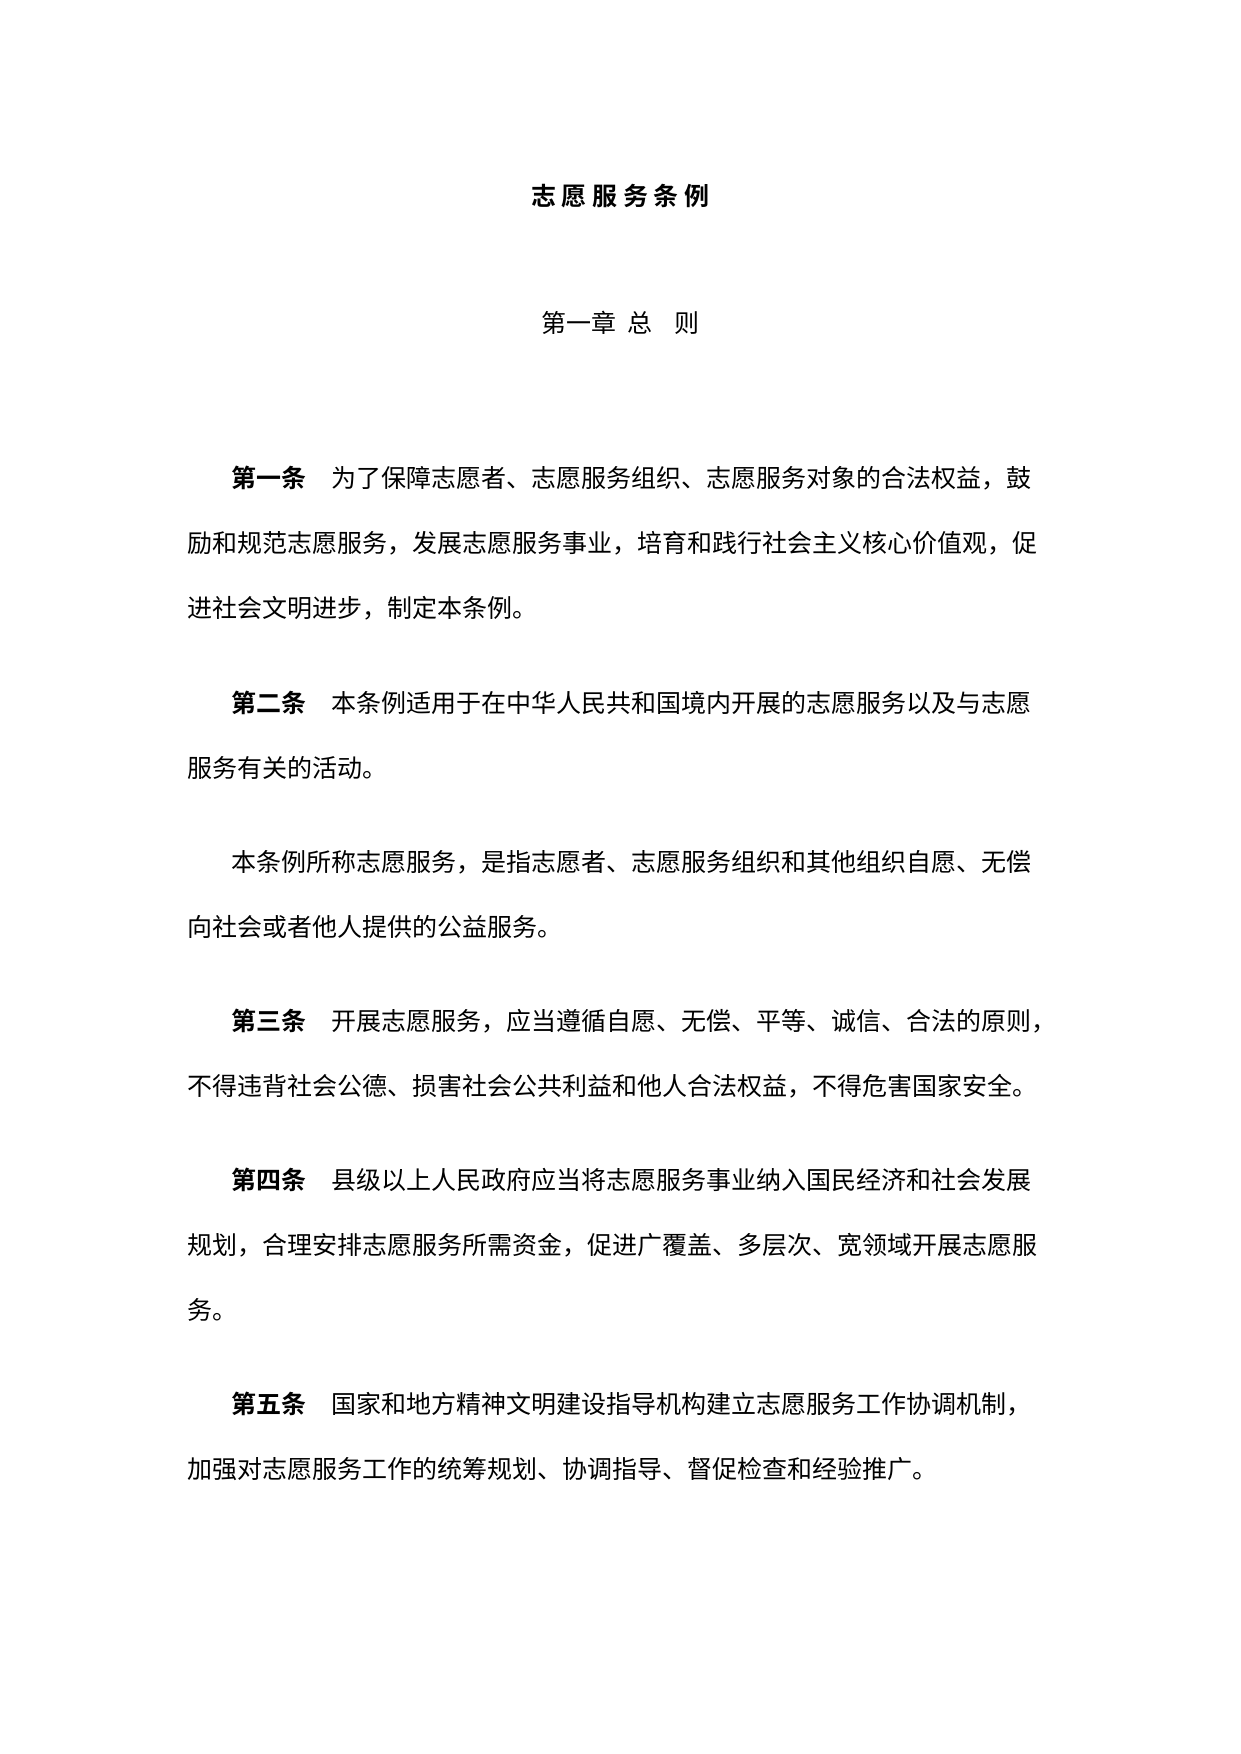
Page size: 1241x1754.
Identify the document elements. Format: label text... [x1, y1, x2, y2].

text 第一章 总 则 [187, 256, 1053, 354]
text 志 愿 服 务 条 例 [187, 162, 1053, 227]
text 第一条 为了保障志愿者、志愿服务组织、志愿服务对象的合法权益，鼓励和规范志愿服务，发展志愿服务事业，培育和践行社会主义核心价值观，促进社会文明进步，制定本条例。 [187, 444, 1053, 639]
text 第二条 本条例适用于在中华人民共和国境内开展的志愿服务以及与志愿服务有关的活动。 [187, 669, 1053, 799]
text 本条例所称志愿服务，是指志愿者、志愿服务组织和其他组织自愿、无偿向社会或者他人提供的公益服务。 [187, 828, 1053, 958]
text 第四条 县级以上人民政府应当将志愿服务事业纳入国民经济和社会发展规划，合理安排志愿服务所需资金，促进广覆盖、多层次、宽领域开展志愿服务。 [187, 1146, 1053, 1341]
text 第五条 国家和地方精神文明建设指导机构建立志愿服务工作协调机制，加强对志愿服务工作的统筹规划、协调指导、督促检查和经验推广。 [187, 1370, 1053, 1500]
text 第三条 开展志愿服务，应当遵循自愿、无偿、平等、诚信、合法的原则，不得违背社会公德、损害社会公共利益和他人合法权益，不得危害国家安全。 [187, 987, 1053, 1117]
